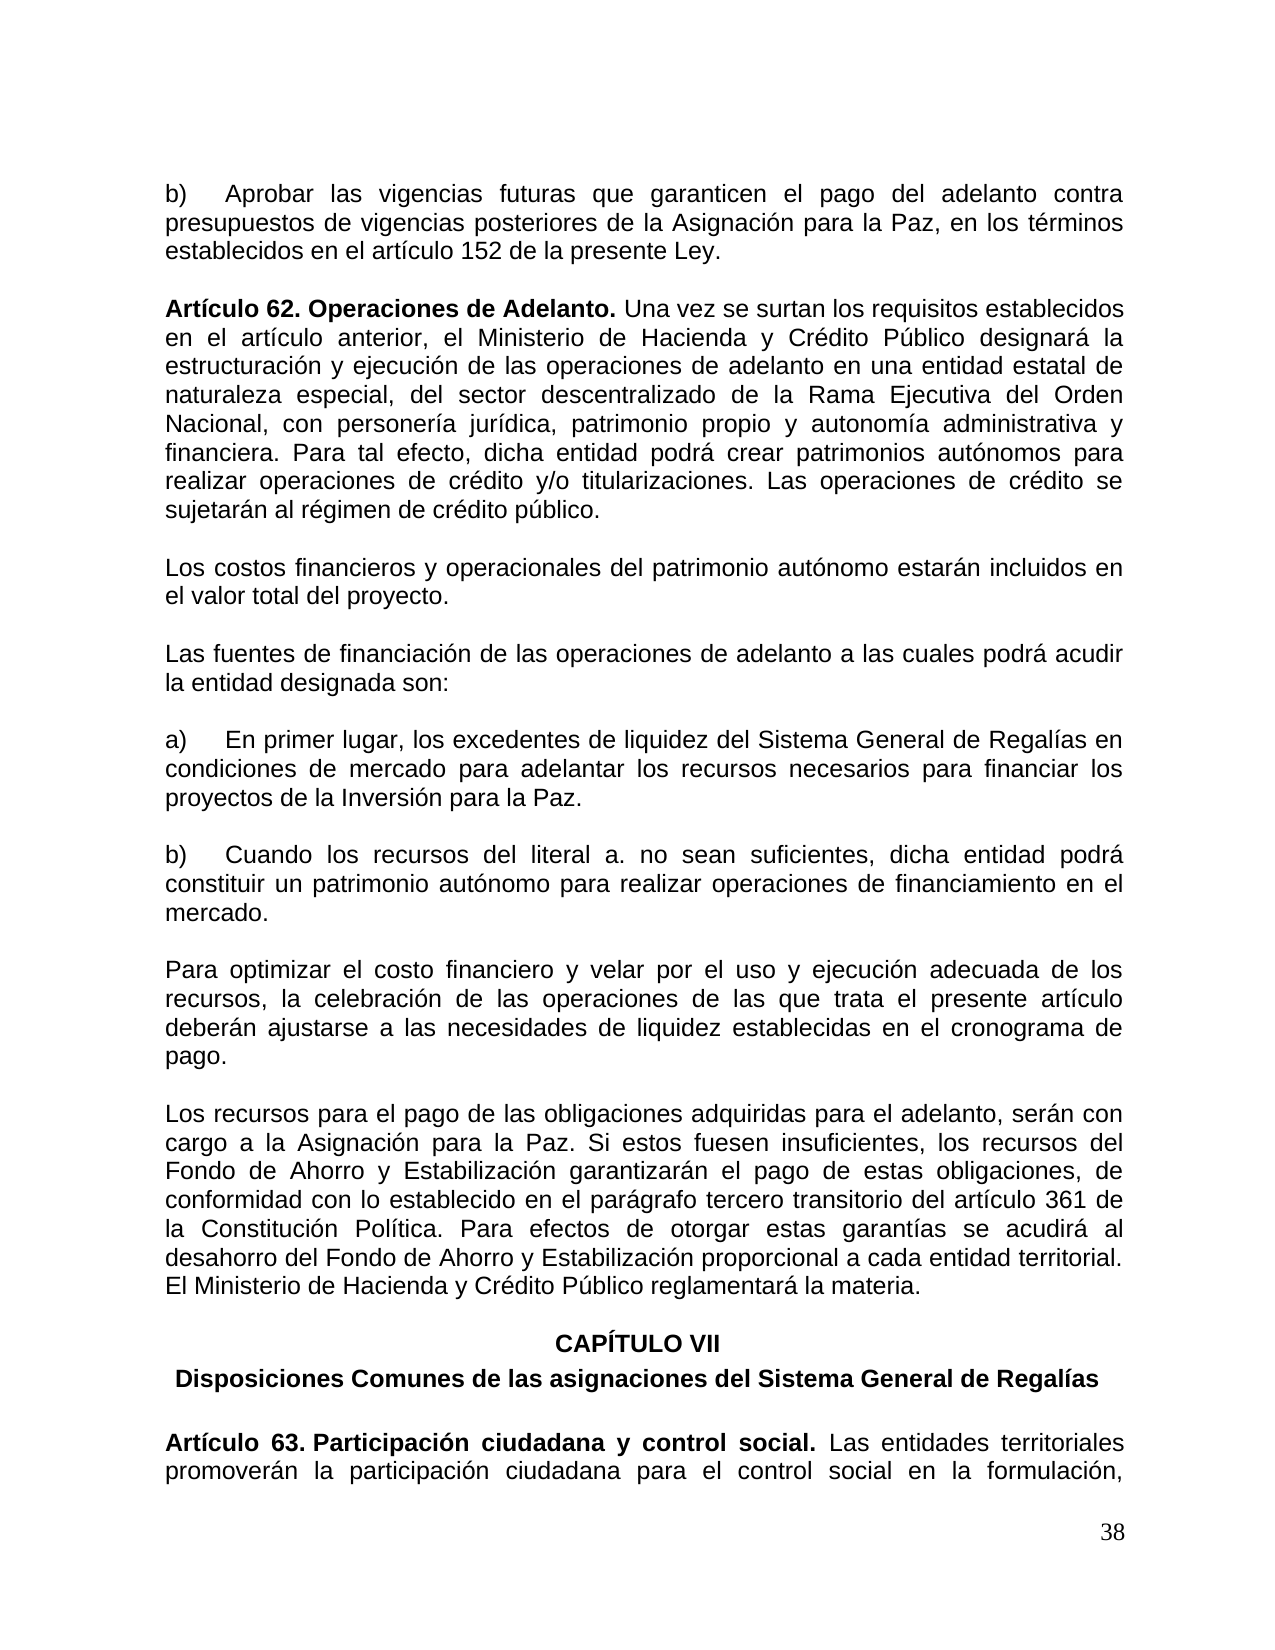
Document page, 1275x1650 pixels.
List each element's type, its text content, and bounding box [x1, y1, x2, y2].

list Aprobar las vigencias futuras que garanticen el pago del adelanto contra presupuestos de vigencias posteriores de la Asignación para la Paz, en los términos establecidos en el artículo 152 de la presente Ley. [165, 179, 1125, 265]
text Los recursos para el pago de las obligaciones adquiridas para el adelanto, serán con cargo a la Asignación para la Paz. Si estos fuesen insuficientes, los recursos del Fondo de Ahorro y Estabilización garantizarán el pago de estas obligaciones, de conformidad con lo establecido en el parágrafo tercero transitorio del artículo 361 de la Constitución Política. Para efectos de otorgar estas garantías se acudirá al desahorro del Fondo de Ahorro y Estabilización proporcional a cada entidad territorial. El Ministerio de Hacienda y Crédito Público reglamentará la materia. [165, 1099, 1125, 1300]
subtitle Disposiciones Comunes de las asignaciones del Sistema General de Regalías [150, 1364, 1125, 1392]
list Cuando los recursos del literal a. no sean suficientes, dicha entidad podrá constituir un patrimonio autónomo para realizar operaciones de financiamiento en el mercado. [165, 840, 1125, 926]
text Para optimizar el costo financiero y velar por el uso y ejecución adecuada de los recursos, la celebración de las operaciones de las que trata el presente artículo deberán ajustarse a las necesidades de liquidez establecidas en el cronograma de pago. [165, 955, 1125, 1070]
text Las fuentes de financiación de las operaciones de adelanto a las cuales podrá acudir la entidad designada son: [165, 639, 1125, 696]
text Artículo 62. Operaciones de Adelanto. Una vez se surtan los requisitos establecidos en el artículo anterior, el Ministerio de Hacienda y Crédito Público designará la estructuración y ejecución de las operaciones de adelanto en una entidad estatal de naturaleza especial, del sector descentralizado de la Rama Ejecutiva del Orden Nacional, con personería jurídica, patrimonio propio y autonomía administrativa y financiera. Para tal efecto, dicha entidad podrá crear patrimonios autónomos para realizar operaciones de crédito y/o titularizaciones. Las operaciones de crédito se sujetarán al régimen de crédito público. [165, 294, 1125, 524]
list En primer lugar, los excedentes de liquidez del Sistema General de Regalías en condiciones de mercado para adelantar los recursos necesarios para financiar los proyectos de la Inversión para la Paz. [165, 725, 1125, 811]
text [165, 1427, 1125, 1485]
text Los costos financieros y operacionales del patrimonio autónomo estarán incluidos en el valor total del proyecto. [165, 552, 1125, 610]
subtitle CAPÍTULO VII [150, 1329, 1125, 1357]
